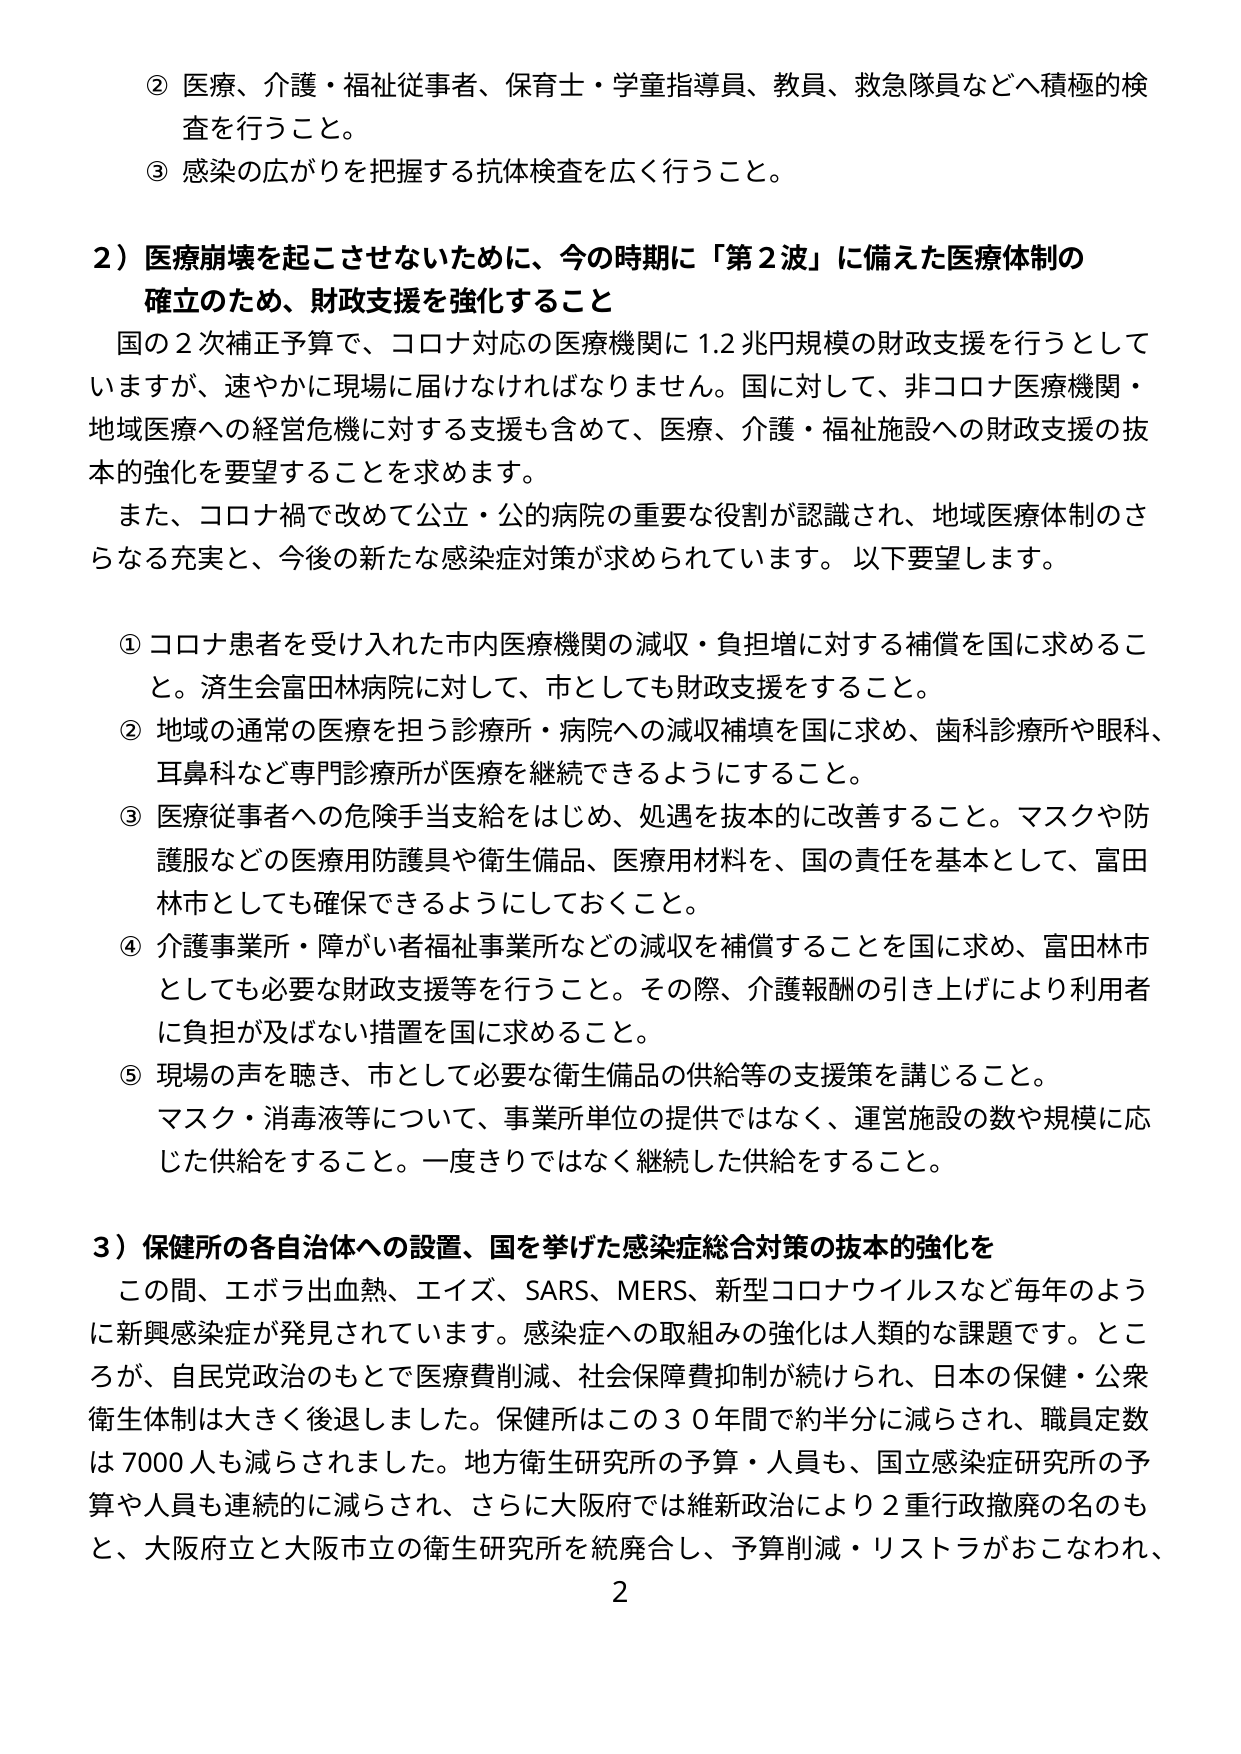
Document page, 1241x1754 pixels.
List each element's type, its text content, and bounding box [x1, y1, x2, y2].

list 感染の広がりを把握する抗体検査を広く行うこと。 [145, 148, 1152, 191]
list 現場の声を聴き、市として必要な衛生備品の供給等の支援策を講じること。 [118, 1052, 1152, 1095]
list コロナ患者を受け入れた市内医療機関の減収・負担増に対する補償を国に求めるこ と。済生会富田林病院に対して、市としても財政支援をすること。 [118, 622, 1152, 708]
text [89, 1267, 1152, 1568]
list 医療従事者への危険手当支給をはじめ、処遇を抜本的に改善すること。マスクや防護服などの医療用防護具や衛生備品、医療用材料を、国の責任を基本として、富田林市としても確保できるようにしておくこと。 [118, 794, 1152, 923]
text 確立のため、財政支援を強化すること [89, 277, 1152, 320]
list 医療、介護・福祉従事者、保育士・学童指導員、教員、救急隊員などへ積極的検査を行うこと。 [145, 62, 1152, 148]
text ３）保健所の各自治体への設置、国を挙げた感染症総合対策の抜本的強化を [89, 1224, 1152, 1267]
text また、コロナ禍で改めて公立・公的病院の重要な役割が認識され、地域医療体制のさらなる充実と、今後の新たな感染症対策が求められています。 以下要望します。 [89, 492, 1152, 578]
list 介護事業所・障がい者福祉事業所などの減収を補償することを国に求め、富田林市としても必要な財政支援等を行うこと。その際、介護報酬の引き上げにより利用者に負担が及ばない措置を国に求めること。 [118, 923, 1152, 1052]
list 地域の通常の医療を担う診療所・病院への減収補填を国に求め、歯科診療所や眼科、耳鼻科など専門診療所が医療を継続できるようにすること。 [118, 708, 1152, 794]
text 国の２次補正予算で、コロナ対応の医療機関に1.2兆円規模の財政支援を行うとしていますが、速やかに現場に届けなければなりません。国に対して、非コロナ医療機関・地域医療への経営危機に対する支援も含めて、医療、介護・福祉施設への財政支援の抜本的強化を要望することを求めます。 [89, 320, 1152, 492]
list マスク・消毒液等について、事業所単位の提供ではなく、運営施設の数や規模に応じた供給をすること。一度きりではなく継続した供給をすること。 [156, 1095, 1152, 1181]
text ２）医療崩壊を起こさせないために、今の時期に「第２波」に備えた医療体制の [89, 234, 1152, 277]
